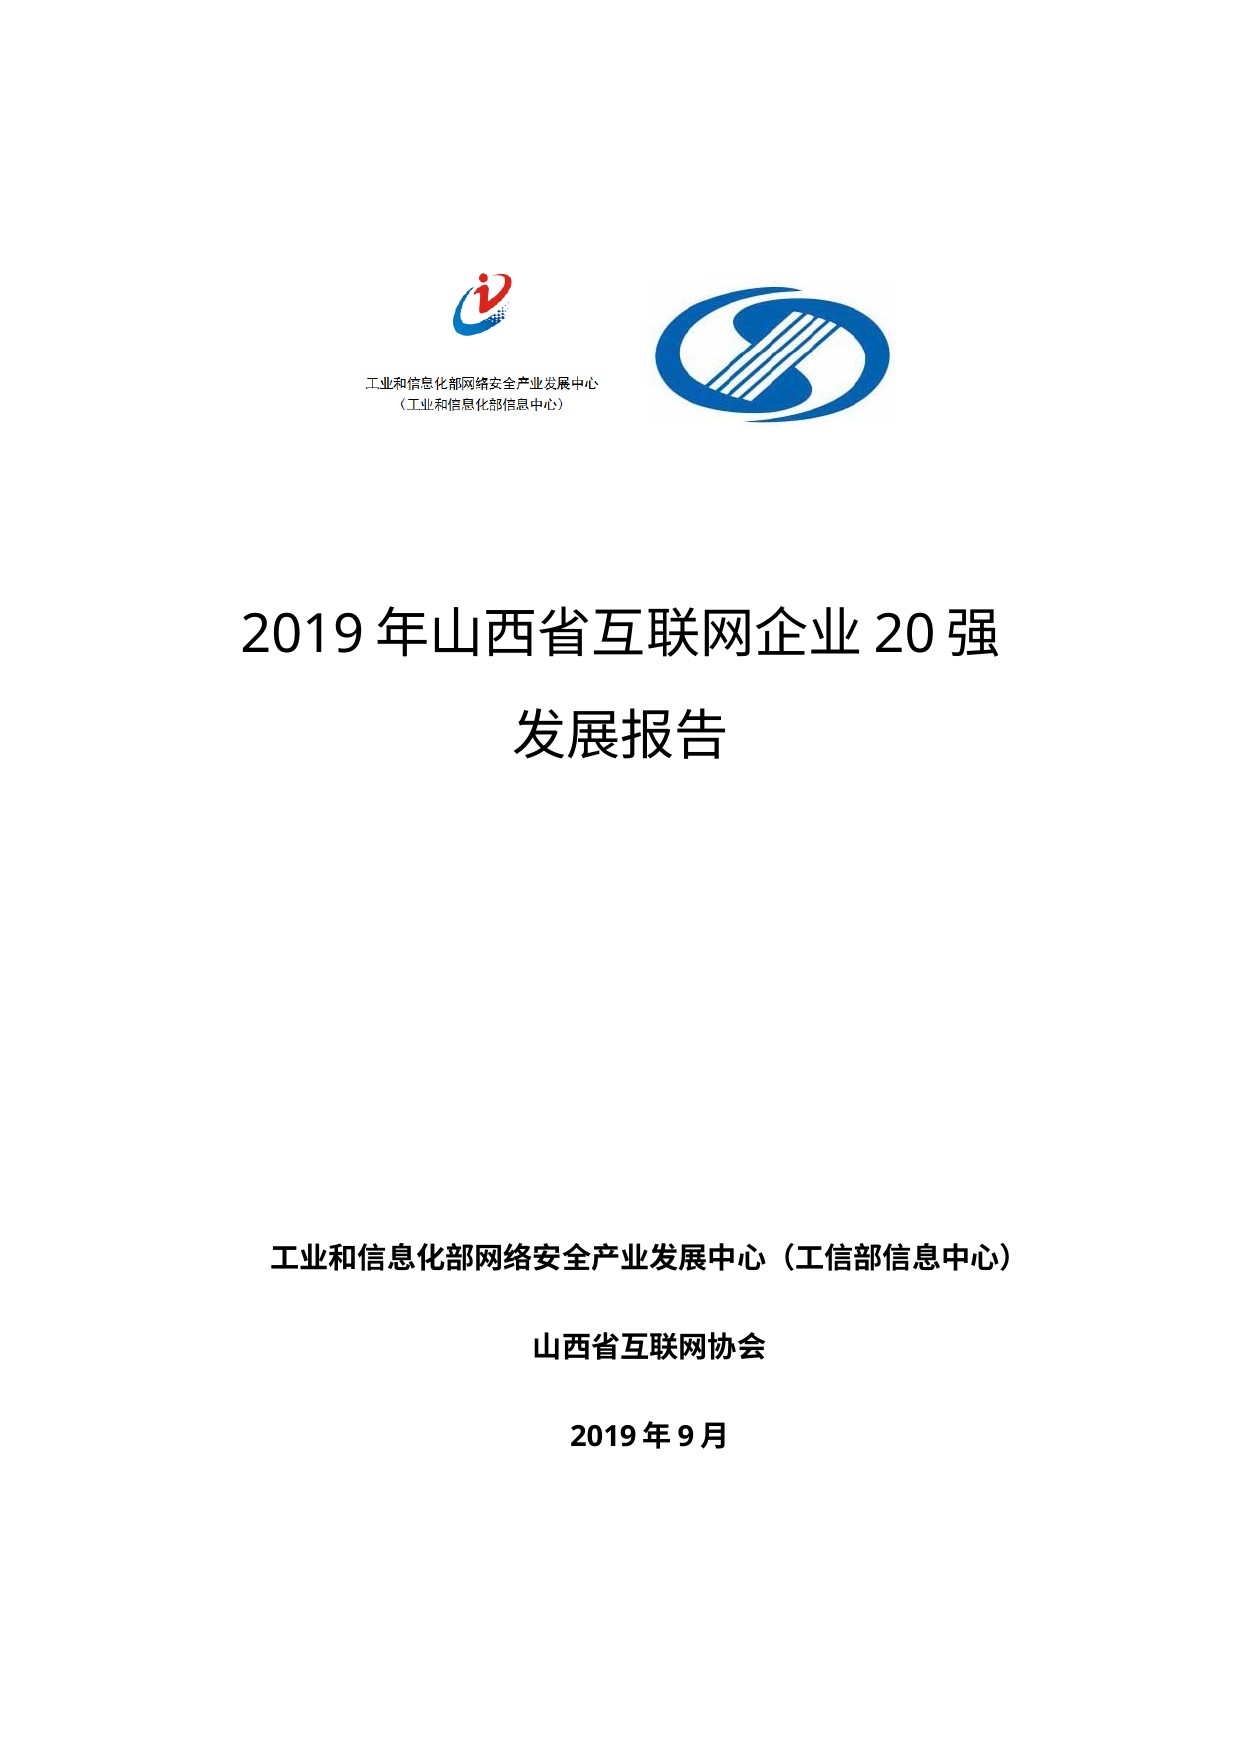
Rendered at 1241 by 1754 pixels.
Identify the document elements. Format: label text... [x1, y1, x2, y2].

text 山西省互联网协会 [187, 1311, 1053, 1379]
text 2019年9月 [187, 1400, 1053, 1468]
picture [345, 255, 618, 427]
text 2019年山西省互联网企业20强 [187, 578, 1053, 679]
text 发展报告 [187, 679, 1053, 781]
picture [647, 278, 895, 427]
text 工业和信息化部网络安全产业发展中心（工信部信息中心） [187, 1222, 1053, 1289]
